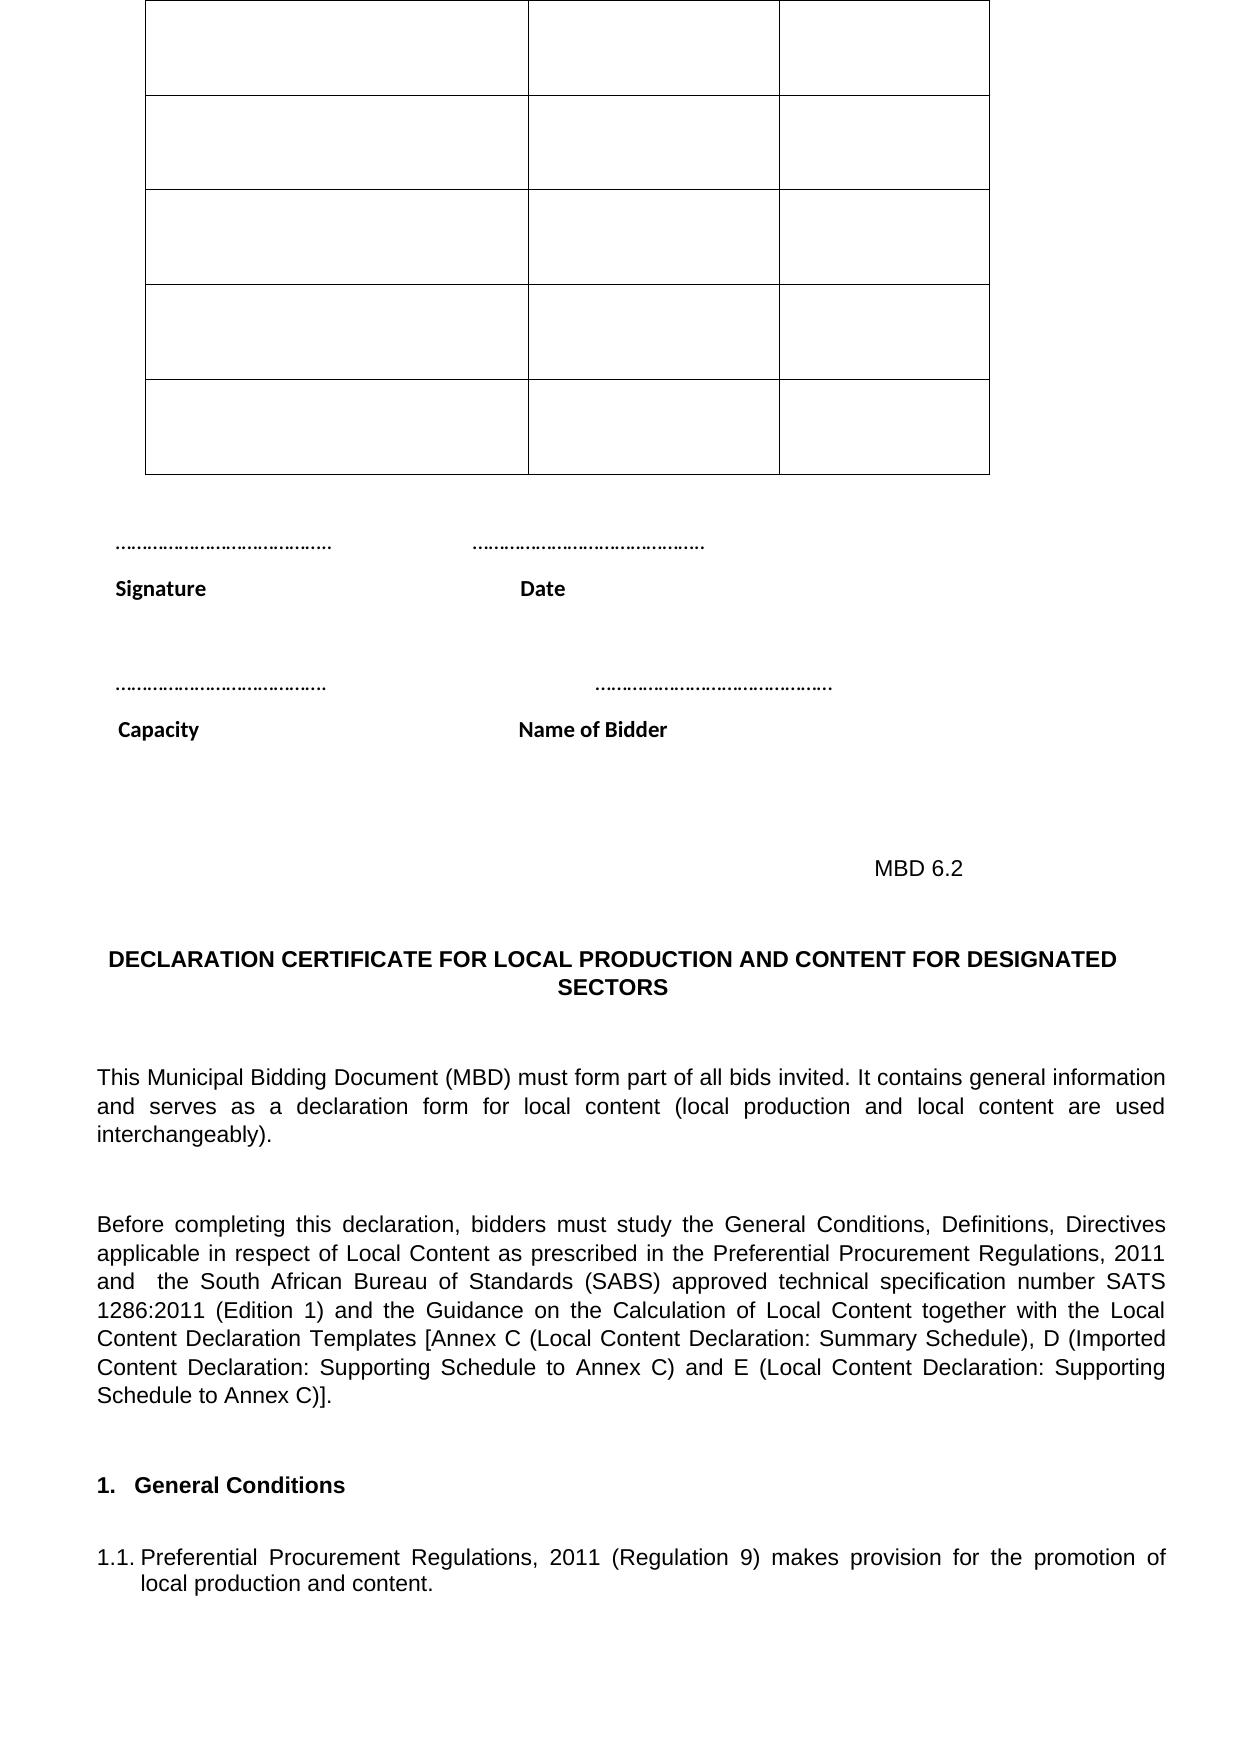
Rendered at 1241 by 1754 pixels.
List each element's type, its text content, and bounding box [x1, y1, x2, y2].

text This Municipal Bidding Document (MBD) must form part of all bids invited. It contains general information and serves as a declaration form for local content (local production and local content are used interchangeably). [97, 1064, 1167, 1147]
table_cell [529, 380, 779, 473]
list Preferential Procurement Regulations, 2011 (Regulation 9) makes provision for the promotion of local production and content. [97, 1544, 1167, 1596]
table_cell [146, 190, 528, 284]
text …………………………………. ……………………………………… [44, 668, 1167, 696]
table_cell [529, 1, 779, 95]
table_cell [780, 96, 989, 189]
table_cell [529, 285, 779, 379]
text Signature Date [50, 574, 1167, 602]
text ………………………………….. …………………………………….. [78, 527, 1167, 555]
table_cell [780, 190, 989, 284]
text DECLARATION CERTIFICATE FOR LOCAL PRODUCTION AND CONTENT FOR DESIGNATED SECTORS [59, 946, 1167, 1000]
table_cell [146, 380, 528, 473]
table_cell [529, 96, 779, 189]
text Capacity Name of Bidder [44, 715, 1167, 743]
table_cell [780, 285, 989, 379]
table_cell [780, 380, 989, 473]
text Before completing this declaration, bidders must study the General Conditions, Definitions, Directives applicable in respect of Local Content as prescribed in the Preferential Procurement Regulations, 2011 and the South African Bureau of Standards (SABS) approved technical specification number SATS 1286:2011 (Edition 1) and the Guidance on the Calculation of Local Content together with the Local Content Declaration Templates [Annex C (Local Content Declaration: Summary Schedule), D (Imported Content Declaration: Supporting Schedule to Annex C) and E (Local Content Declaration: Supporting Schedule to Annex C)]. [97, 1211, 1167, 1408]
list General Conditions [97, 1472, 1167, 1498]
table_cell [146, 285, 528, 379]
table_cell [780, 1, 989, 95]
text MBD 6.2 [59, 855, 1167, 882]
table_cell [529, 190, 779, 284]
table_cell [146, 96, 528, 189]
table_cell [146, 1, 528, 95]
